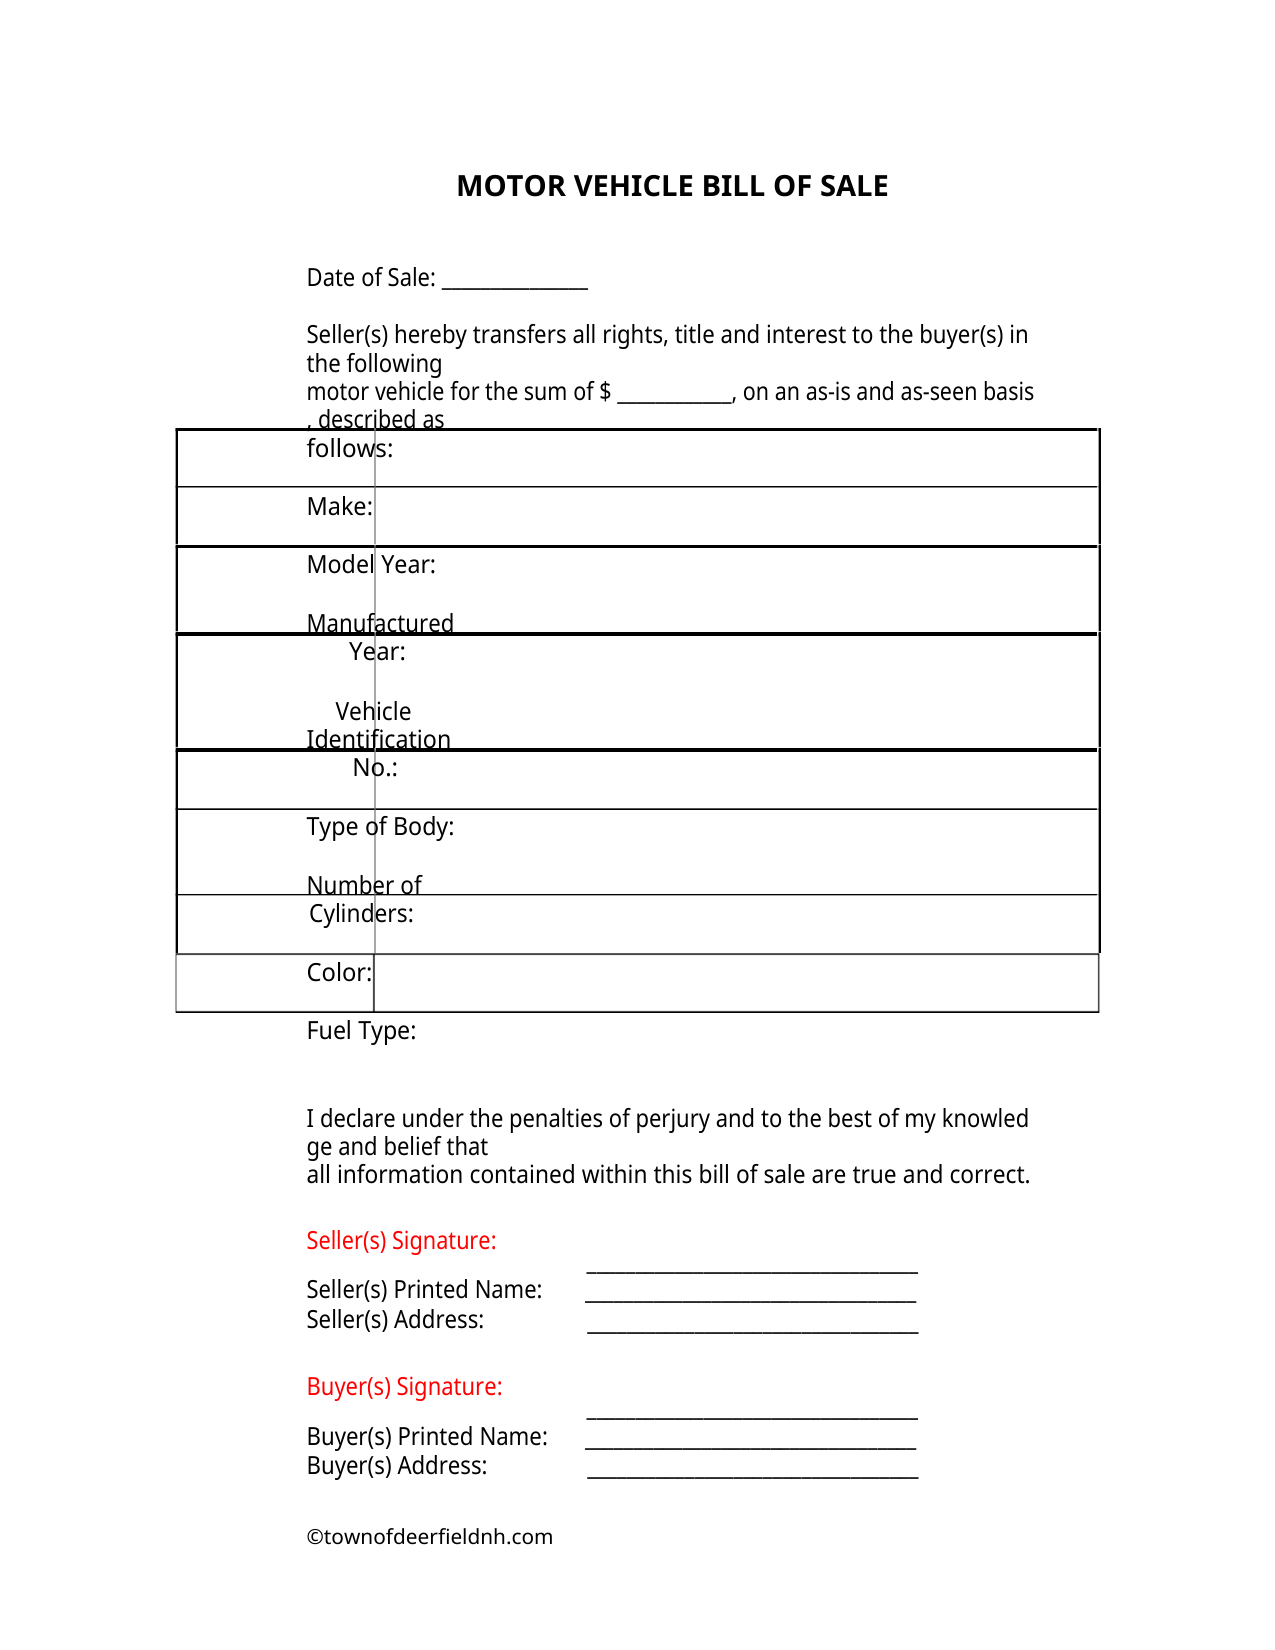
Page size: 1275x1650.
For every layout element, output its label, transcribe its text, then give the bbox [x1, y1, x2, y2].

picture [175, 428, 1101, 1013]
text Type of Body: [306, 814, 1038, 841]
text Vehicle Identification [306, 698, 1038, 754]
text Date of Sale: _______________ [306, 264, 1038, 292]
text Buyer(s) Printed Name: [306, 1423, 557, 1450]
text __________________________________ [586, 1248, 1038, 1276]
text Manufactured Year: [306, 610, 1038, 666]
text MOTOR VEHICLE BILL OF SALE [306, 159, 1038, 205]
text __________________________________ [586, 1394, 1038, 1421]
text __________________________________ [585, 1278, 1038, 1305]
text I declare under the penalties of perjury and to the best of my knowledge and belief that all information contained within this bill of sale are true and correct. [306, 1105, 1038, 1189]
text Color: [306, 959, 1038, 987]
text No.: [306, 755, 1038, 782]
text __________________________________ [585, 1424, 1038, 1452]
text __________________________________ [587, 1454, 1038, 1481]
text Fuel Type: [306, 1018, 1038, 1045]
text __________________________________ [587, 1308, 1038, 1336]
text Make: [306, 493, 1038, 521]
text Number of Cylinders: [306, 872, 1038, 928]
text Seller(s) hereby transfers all rights, title and interest to the buyer(s) in the following motor vehicle for the sum of $ ____________, on an as-is and as-seen basis, described as [306, 322, 1038, 434]
text Model Year: [306, 552, 1038, 579]
text follows: [306, 435, 1038, 463]
text Seller(s) Printed Name: [306, 1277, 556, 1304]
text Buyer(s) Address: [306, 1453, 531, 1480]
text Seller(s) Signature: [306, 1227, 536, 1255]
text Seller(s) Address: [306, 1307, 530, 1334]
text Buyer(s) Signature: [306, 1373, 538, 1401]
